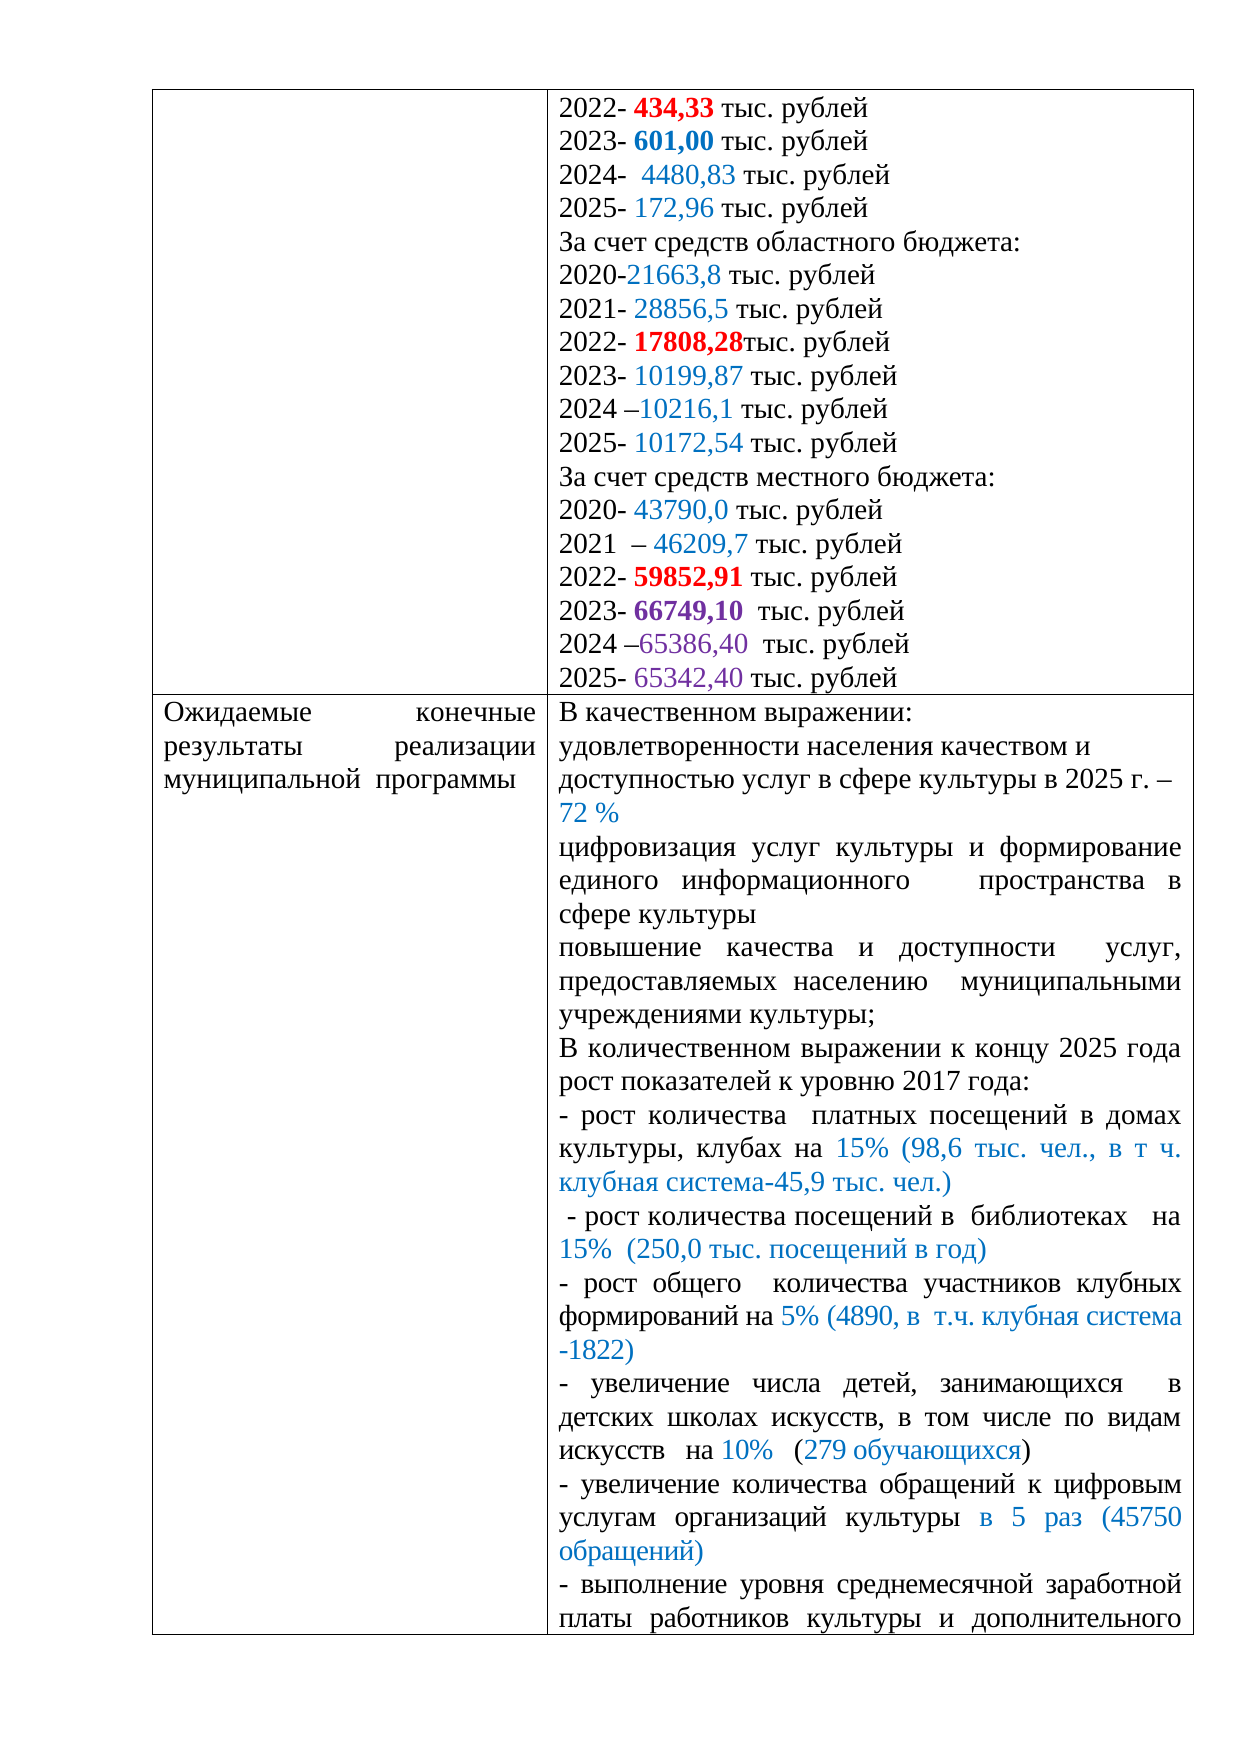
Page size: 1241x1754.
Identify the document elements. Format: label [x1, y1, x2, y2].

table_cell [548, 90, 1193, 693]
table_cell [153, 90, 547, 693]
table_cell [153, 695, 547, 1634]
table_cell [548, 695, 1193, 1634]
